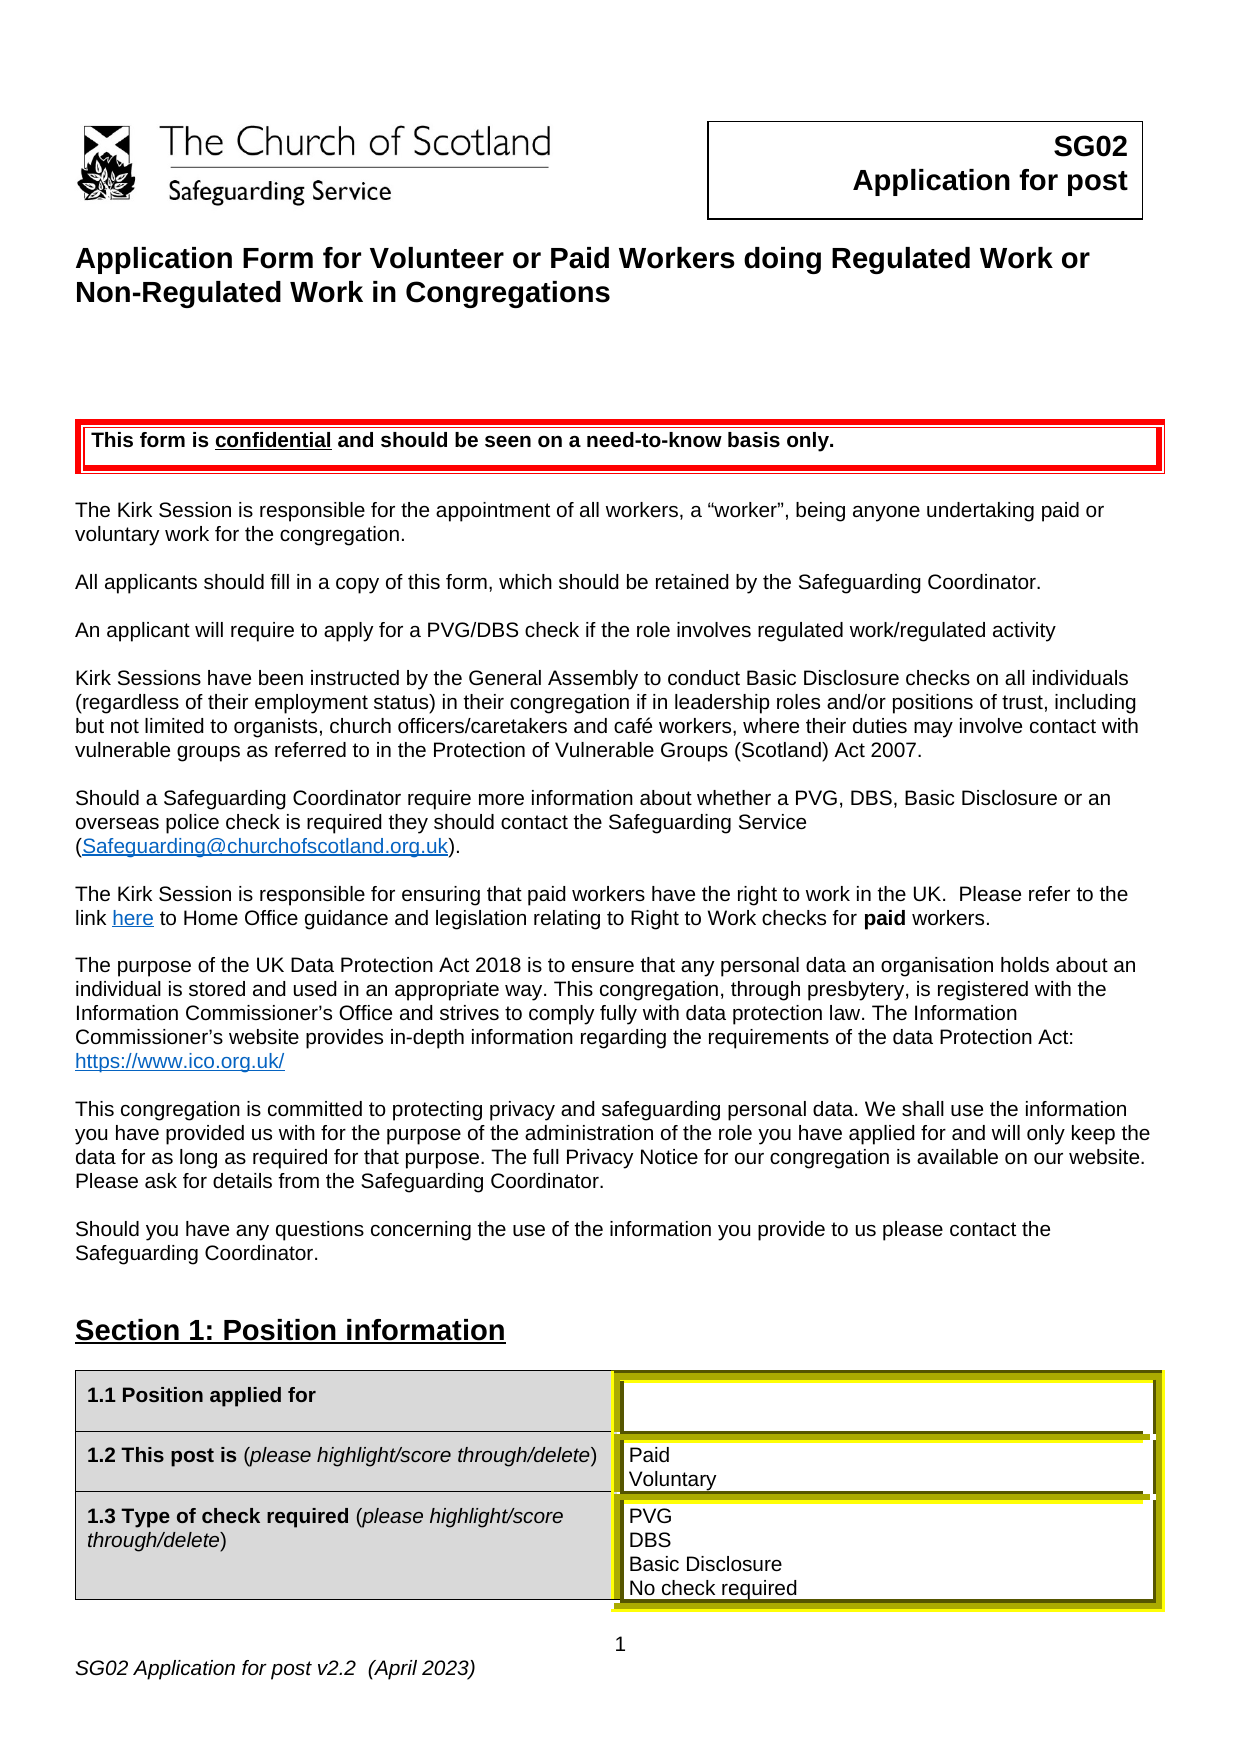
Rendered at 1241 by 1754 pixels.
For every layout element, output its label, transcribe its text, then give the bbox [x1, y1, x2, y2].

table_cell Paid Voluntary [624, 1431, 1156, 1491]
text Section 1: Position information [75, 1313, 1165, 1346]
text The Kirk Session is responsible for ensuring that paid workers have the right to work in the UK. Please refer to the link here to Home Office guidance and legislation relating to Right to Work checks for paid workers. [75, 881, 1165, 929]
table_header [624, 1383, 1153, 1431]
table_cell 1.2 This post is (please highlight/score through/delete) [76, 1432, 611, 1491]
text Kirk Sessions have been instructed by the General Assembly to conduct Basic Disclosure checks on all individuals (regardless of their employment status) in their congregation if in leadership roles and/or positions of trust, including but not limited to organists, church officers/caretakers and café workers, where their duties may involve contact with vulnerable groups as referred to in the Protection of Vulnerable Groups (Scotland) Act 2007. [75, 666, 1165, 762]
text An applicant will require to apply for a PVG/DBS check if the role involves regulated work/regulated activity [75, 618, 1165, 642]
title Application Form for Volunteer or Paid Workers doing Regulated Work or Non-Regulated Work in Congregations [75, 241, 1165, 308]
text Should a Safeguarding Coordinator require more information about whether a PVG, DBS, Basic Disclosure or an overseas police check is required they should contact the Safeguarding Service (Safeguarding@churchofscotland.org.uk). [75, 786, 1165, 857]
picture [52, 102, 594, 228]
table_header 1.1 Position applied for [76, 1371, 611, 1431]
table_cell PVG DBS Basic Disclosure No check required [624, 1491, 1156, 1599]
table_header This form is confidential and should be seen on a need-to-know basis only. [85, 428, 1156, 465]
text The Kirk Session is responsible for the appointment of all workers, a “worker”, being anyone undertaking paid or voluntary work for the congregation. [75, 498, 1165, 546]
text All applicants should fill in a copy of this form, which should be retained by the Safeguarding Coordinator. [75, 570, 1165, 594]
table_cell 1.3 Type of check required (please highlight/score through/delete) [76, 1492, 611, 1599]
text This congregation is committed to protecting privacy and safeguarding personal data. We shall use the information you have provided us with for the purpose of the administration of the role you have applied for and will only keep the data for as long as required for that purpose. The full Privacy Notice for our congregation is available on our website. Please ask for details from the Safeguarding Coordinator. [75, 1097, 1165, 1193]
text Should you have any questions concerning the use of the information you provide to us please contact the Safeguarding Coordinator. [75, 1217, 1165, 1265]
text The purpose of the UK Data Protection Act 2018 is to ensure that any personal data an organisation holds about an individual is stored and used in an appropriate way. This congregation, through presbytery, is registered with the Information Commissioner’s Office and strives to comply fully with data protection law. The Information Commissioner’s website provides in-depth information regarding the requirements of the data Protection Act: https://www.ico.org.uk/ [75, 953, 1165, 1073]
